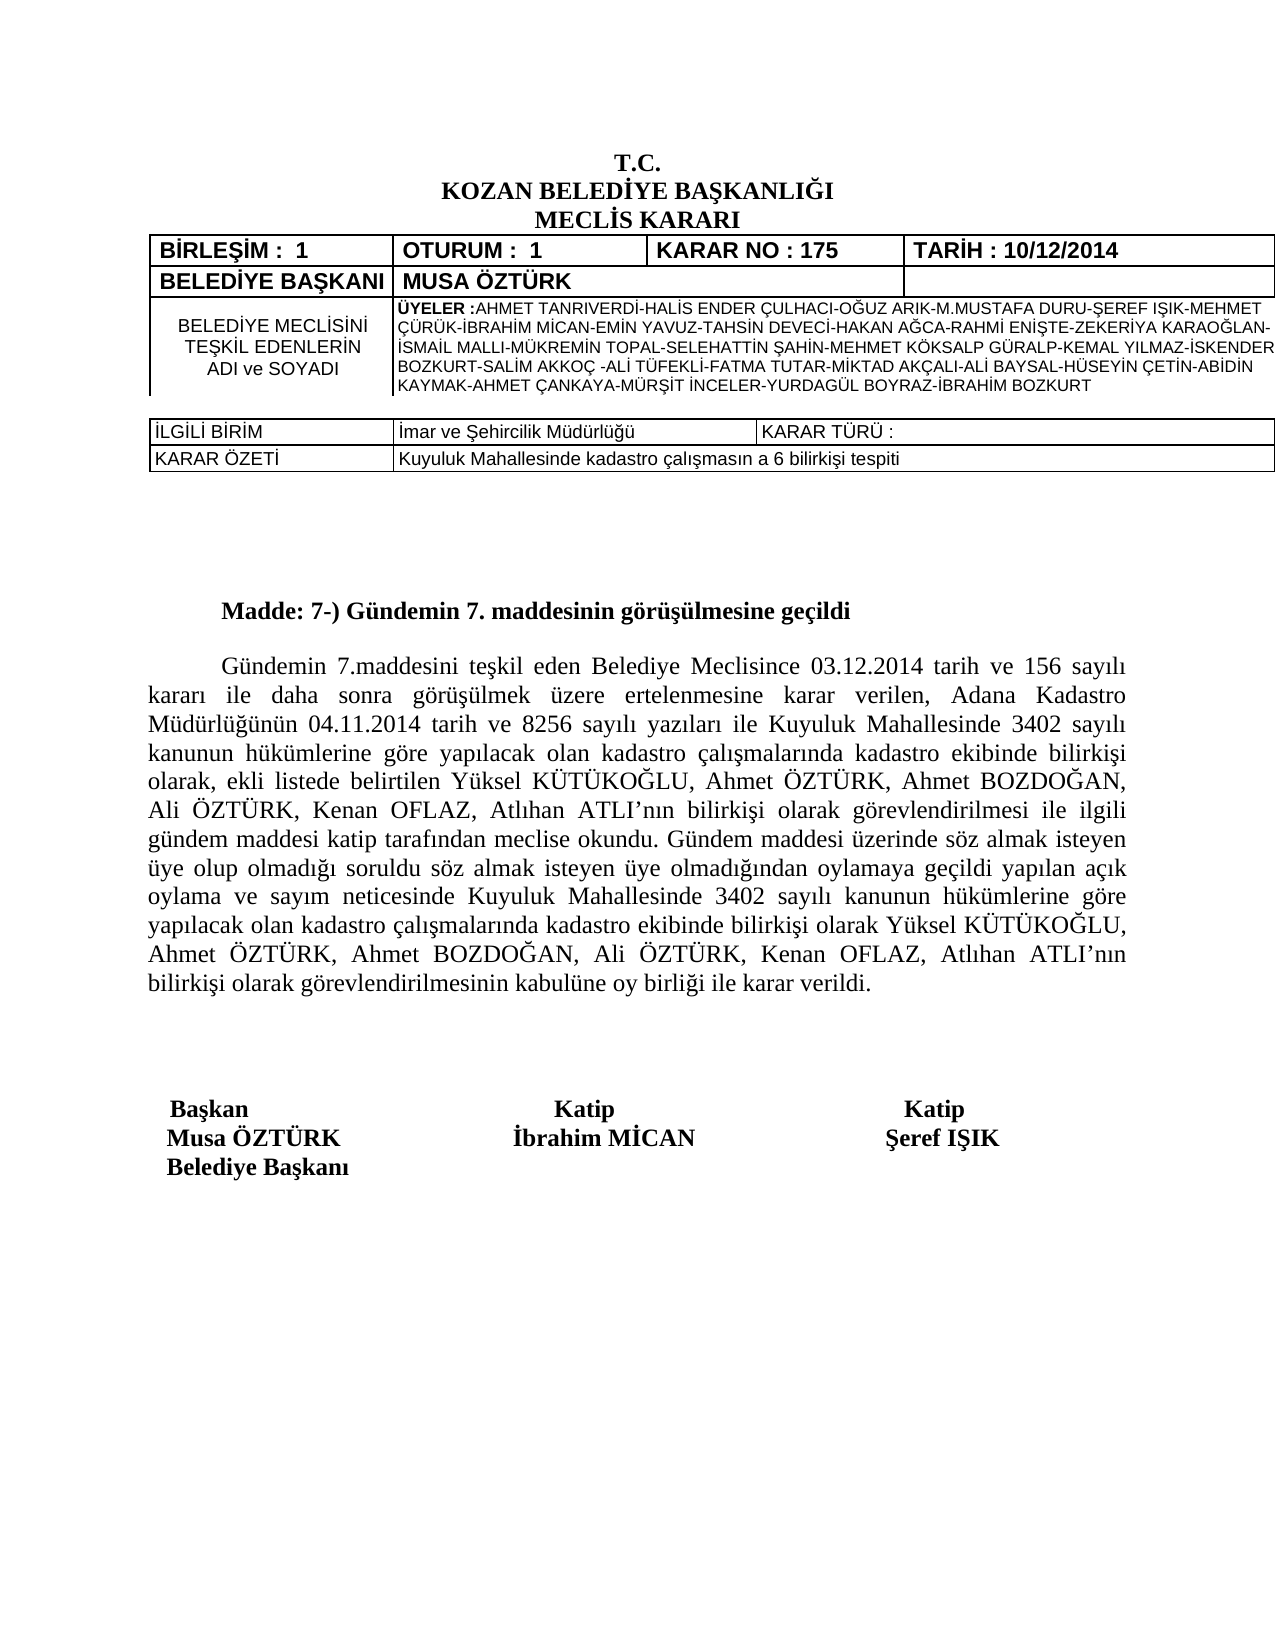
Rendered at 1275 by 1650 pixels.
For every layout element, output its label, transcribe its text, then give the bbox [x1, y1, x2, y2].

table_header İLGİLİ BİRİM [151, 420, 393, 444]
table_cell KARAR ÖZETİ [151, 446, 393, 471]
text KOZAN BELEDİYE BAŞKANLIĞI [148, 176, 1127, 205]
table_header İmar ve Şehircilik Müdürlüğü [394, 420, 756, 444]
table_header KARAR NO : 175 [648, 236, 903, 265]
table_header OTURUM : 1 [394, 236, 646, 265]
text Gündemin 7.maddesini teşkil eden Belediye Meclisince 03.12.2014 tarih ve 156 sayılı kararı ile daha sonra görüşülmek üzere ertelenmesine karar verilen, Adana Kadastro Müdürlüğünün 04.11.2014 tarih ve 8256 sayılı yazıları ile Kuyuluk Mahallesinde 3402 sayılı kanunun hükümlerine göre yapılacak olan kadastro çalışmalarında kadastro ekibinde bilirkişi olarak, ekli listede belirtilen Yüksel KÜTÜKOĞLU, Ahmet ÖZTÜRK, Ahmet BOZDOĞAN, Ali ÖZTÜRK, Kenan OFLAZ, Atlıhan ATLI’nın bilirkişi olarak görevlendirilmesi ile ilgili gündem maddesi katip tarafından meclise okundu. Gündem maddesi üzerinde söz almak isteyen üye olup olmadığı soruldu söz almak isteyen üye olmadığından oylamaya geçildi yapılan açık oylama ve sayım neticesinde Kuyuluk Mahallesinde 3402 sayılı kanunun hükümlerine göre yapılacak olan kadastro çalışmalarında kadastro ekibinde bilirkişi olarak Yüksel KÜTÜKOĞLU, Ahmet ÖZTÜRK, Ahmet BOZDOĞAN, Ali ÖZTÜRK, Kenan OFLAZ, Atlıhan ATLI’nın bilirkişi olarak görevlendirilmesinin kabulüne oy birliği ile karar verildi. [148, 651, 1127, 996]
table_header BİRLEŞİM : 1 [151, 236, 392, 265]
table_cell BELEDİYE MECLİSİNİ TEŞKİL EDENLERİN ADI ve SOYADI [151, 298, 392, 396]
table_cell [905, 267, 1274, 296]
text MECLİS KARARI [148, 205, 1127, 234]
text Madde: 7-) Gündemin 7. maddesinin görüşülmesine geçildi [148, 596, 1127, 624]
table_header TARİH : 10/12/2014 [905, 236, 1274, 265]
table_cell Kuyuluk Mahallesinde kadastro çalışmasın a 6 bilirkişi tespiti [394, 446, 1274, 471]
text Başkan Katip Katip [151, 1094, 1127, 1123]
text T.C. [148, 148, 1127, 176]
text Belediye Başkanı [148, 1152, 1127, 1181]
table_cell MUSA ÖZTÜRK [394, 267, 903, 296]
text Musa ÖZTÜRK İbrahim MİCAN Şeref IŞIK [148, 1123, 1127, 1152]
table_cell BELEDİYE BAŞKANI [151, 267, 392, 296]
table_cell ÜYELER :AHMET TANRIVERDİ-HALİS ENDER ÇULHACI-OĞUZ ARIK-M.MUSTAFA DURU-ŞEREF IŞIK-MEHMET ÇÜRÜK-İBRAHİM MİCAN-EMİN YAVUZ-TAHSİN DEVECİ-HAKAN AĞCA-RAHMİ ENİŞTE-ZEKERİYA KARAOĞLAN-İSMAİL MALLI-MÜKREMİN TOPAL-SELEHATTİN ŞAHİN-MEHMET KÖKSALP GÜRALP-KEMAL YILMAZ-İSKENDER BOZKURT-SALİM AKKOÇ -ALİ TÜFEKLİ-FATMA TUTAR-MİKTAD AKÇALI-ALİ BAYSAL-HÜSEYİN ÇETİN-ABİDİN KAYMAK-AHMET ÇANKAYA-MÜRŞİT İNCELER-YURDAGÜL BOYRAZ-İBRAHİM BOZKURT [394, 298, 1275, 396]
table_header KARAR TÜRÜ : [757, 420, 1274, 444]
